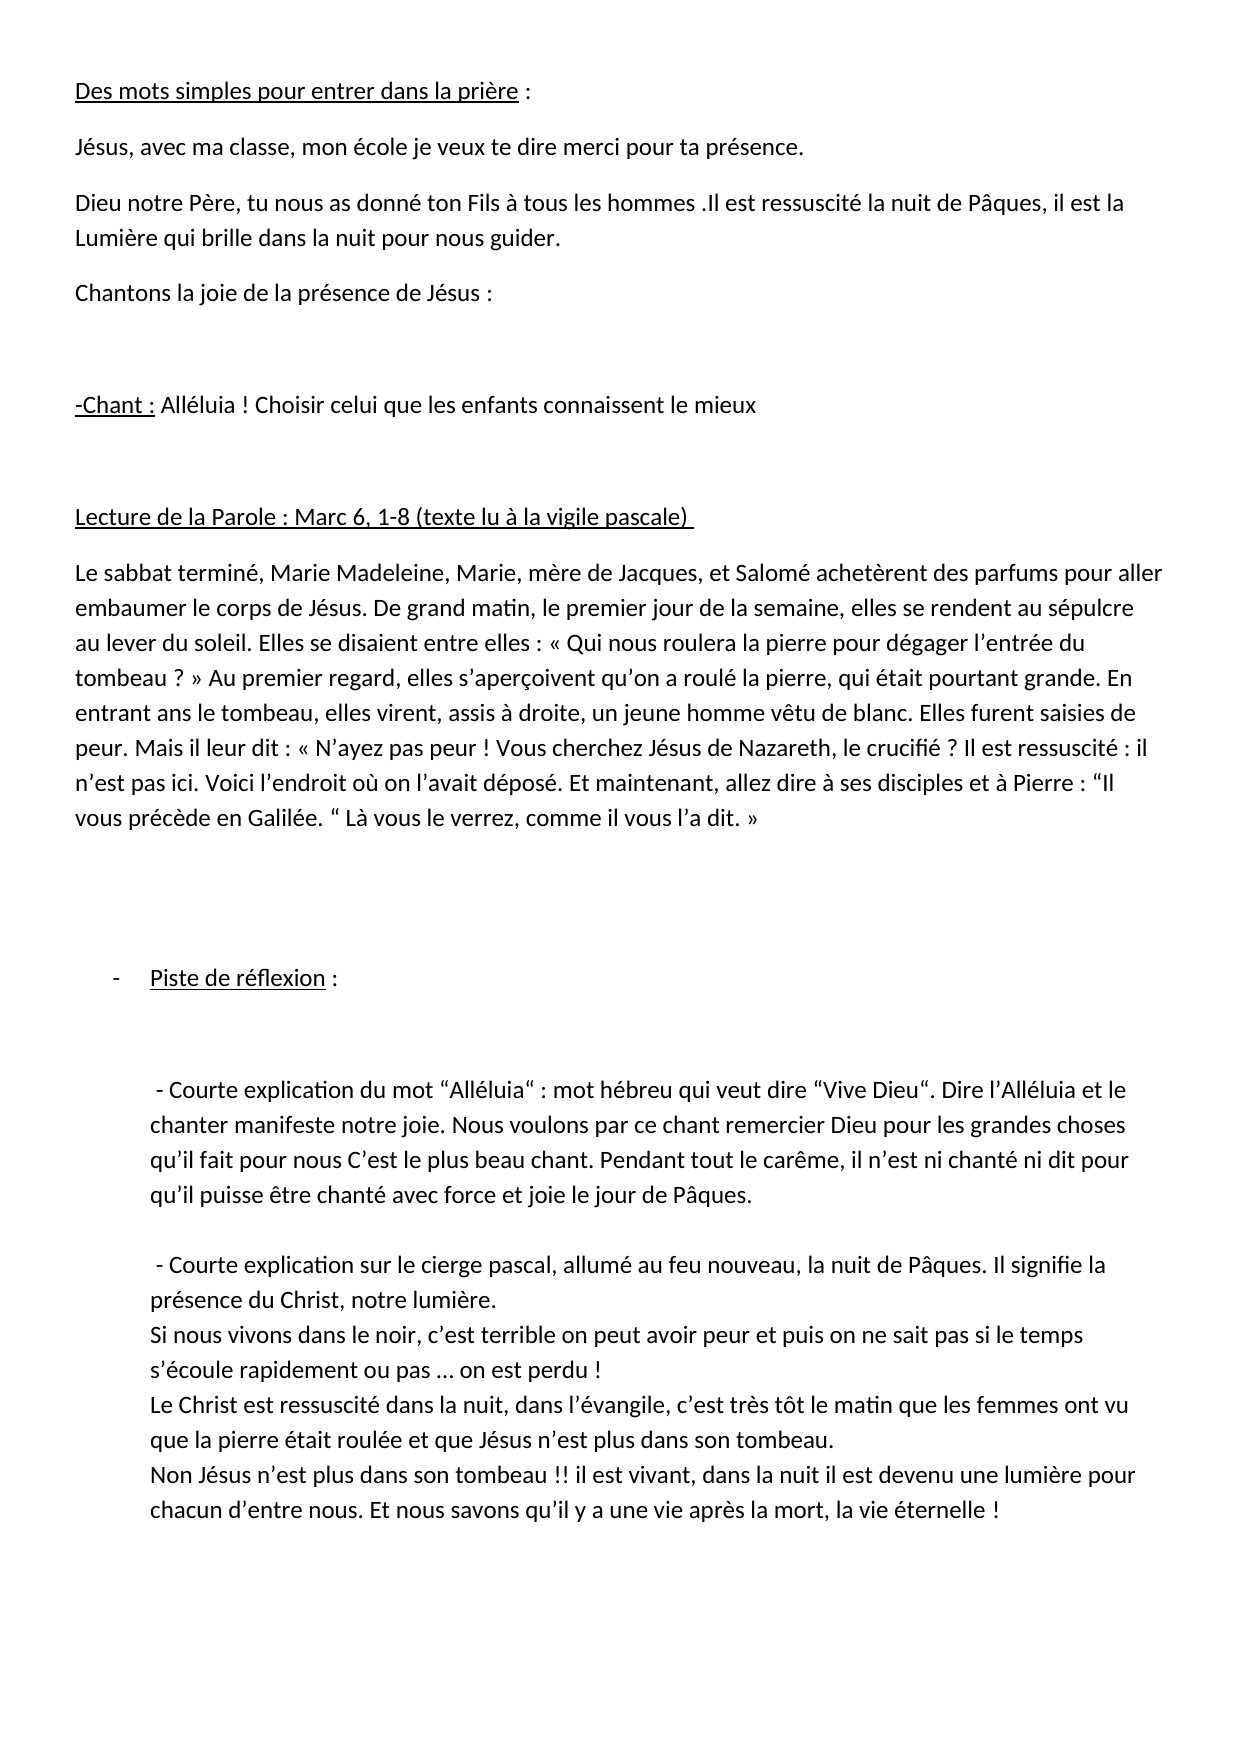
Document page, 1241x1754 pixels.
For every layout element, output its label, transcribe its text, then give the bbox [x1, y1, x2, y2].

list Le Christ est ressuscité dans la nuit, dans l’évangile, c’est très tôt le matin que les femmes ont vu que la pierre était roulée et que Jésus n’est plus dans son tombeau. [150, 1389, 1165, 1455]
text Chantons la joie de la présence de Jésus : [75, 277, 1165, 308]
text Des mots simples pour entrer dans la prière : [75, 75, 1165, 106]
text Le sabbat terminé, Marie Madeleine, Marie, mère de Jacques, et Salomé achetèrent des parfums pour aller embaumer le corps de Jésus. De grand matin, le premier jour de la semaine, elles se rendent au sépulcre au lever du soleil. Elles se disaient entre elles : « Qui nous roulera la pierre pour dégager l’entrée du tombeau ? » Au premier regard, elles s’aperçoivent qu’on a roulé la pierre, qui était pourtant grande. En entrant ans le tombeau, elles virent, assis à droite, un jeune homme vêtu de blanc. Elles furent saisies de peur. Mais il leur dit : « N’ayez pas peur ! Vous cherchez Jésus de Nazareth, le crucifié ? Il est ressuscité : il n’est pas ici. Voici l’endroit où on l’avait déposé. Et maintenant, allez dire à ses disciples et à Pierre : “Il vous précède en Galilée. “ Là vous le verrez, comme il vous l’a dit. » [75, 557, 1165, 832]
text -Chant : Alléluia ! Choisir celui que les enfants connaissent le mieux [75, 389, 1165, 420]
text Jésus, avec ma classe, mon école je veux te dire merci pour ta présence. [75, 131, 1165, 161]
list Piste de réflexion : [112, 962, 1165, 993]
list Si nous vivons dans le noir, c’est terrible on peut avoir peur et puis on ne sait pas si le temps s’écoule rapidement ou pas … on est perdu ! [150, 1319, 1165, 1385]
list - Courte explication du mot “Alléluia“ : mot hébreu qui veut dire “Vive Dieu“. Dire l’Alléluia et le chanter manifeste notre joie. Nous voulons par ce chant remercier Dieu pour les grandes choses qu’il fait pour nous C’est le plus beau chant. Pendant tout le carême, il n’est ni chanté ni dit pour qu’il puisse être chanté avec force et joie le jour de Pâques. [150, 1074, 1165, 1210]
list Non Jésus n’est plus dans son tombeau !! il est vivant, dans la nuit il est devenu une lumière pour chacun d’entre nous. Et nous savons qu’il y a une vie après la mort, la vie éternelle ! [150, 1459, 1165, 1525]
text Lecture de la Parole : Marc 6, 1-8 (texte lu à la vigile pascale) [75, 501, 1165, 531]
text Dieu notre Père, tu nous as donné ton Fils à tous les hommes .Il est ressuscité la nuit de Pâques, il est la Lumière qui brille dans la nuit pour nous guider. [75, 187, 1165, 252]
list - Courte explication sur le cierge pascal, allumé au feu nouveau, la nuit de Pâques. Il signifie la présence du Christ, notre lumière. [150, 1249, 1165, 1315]
